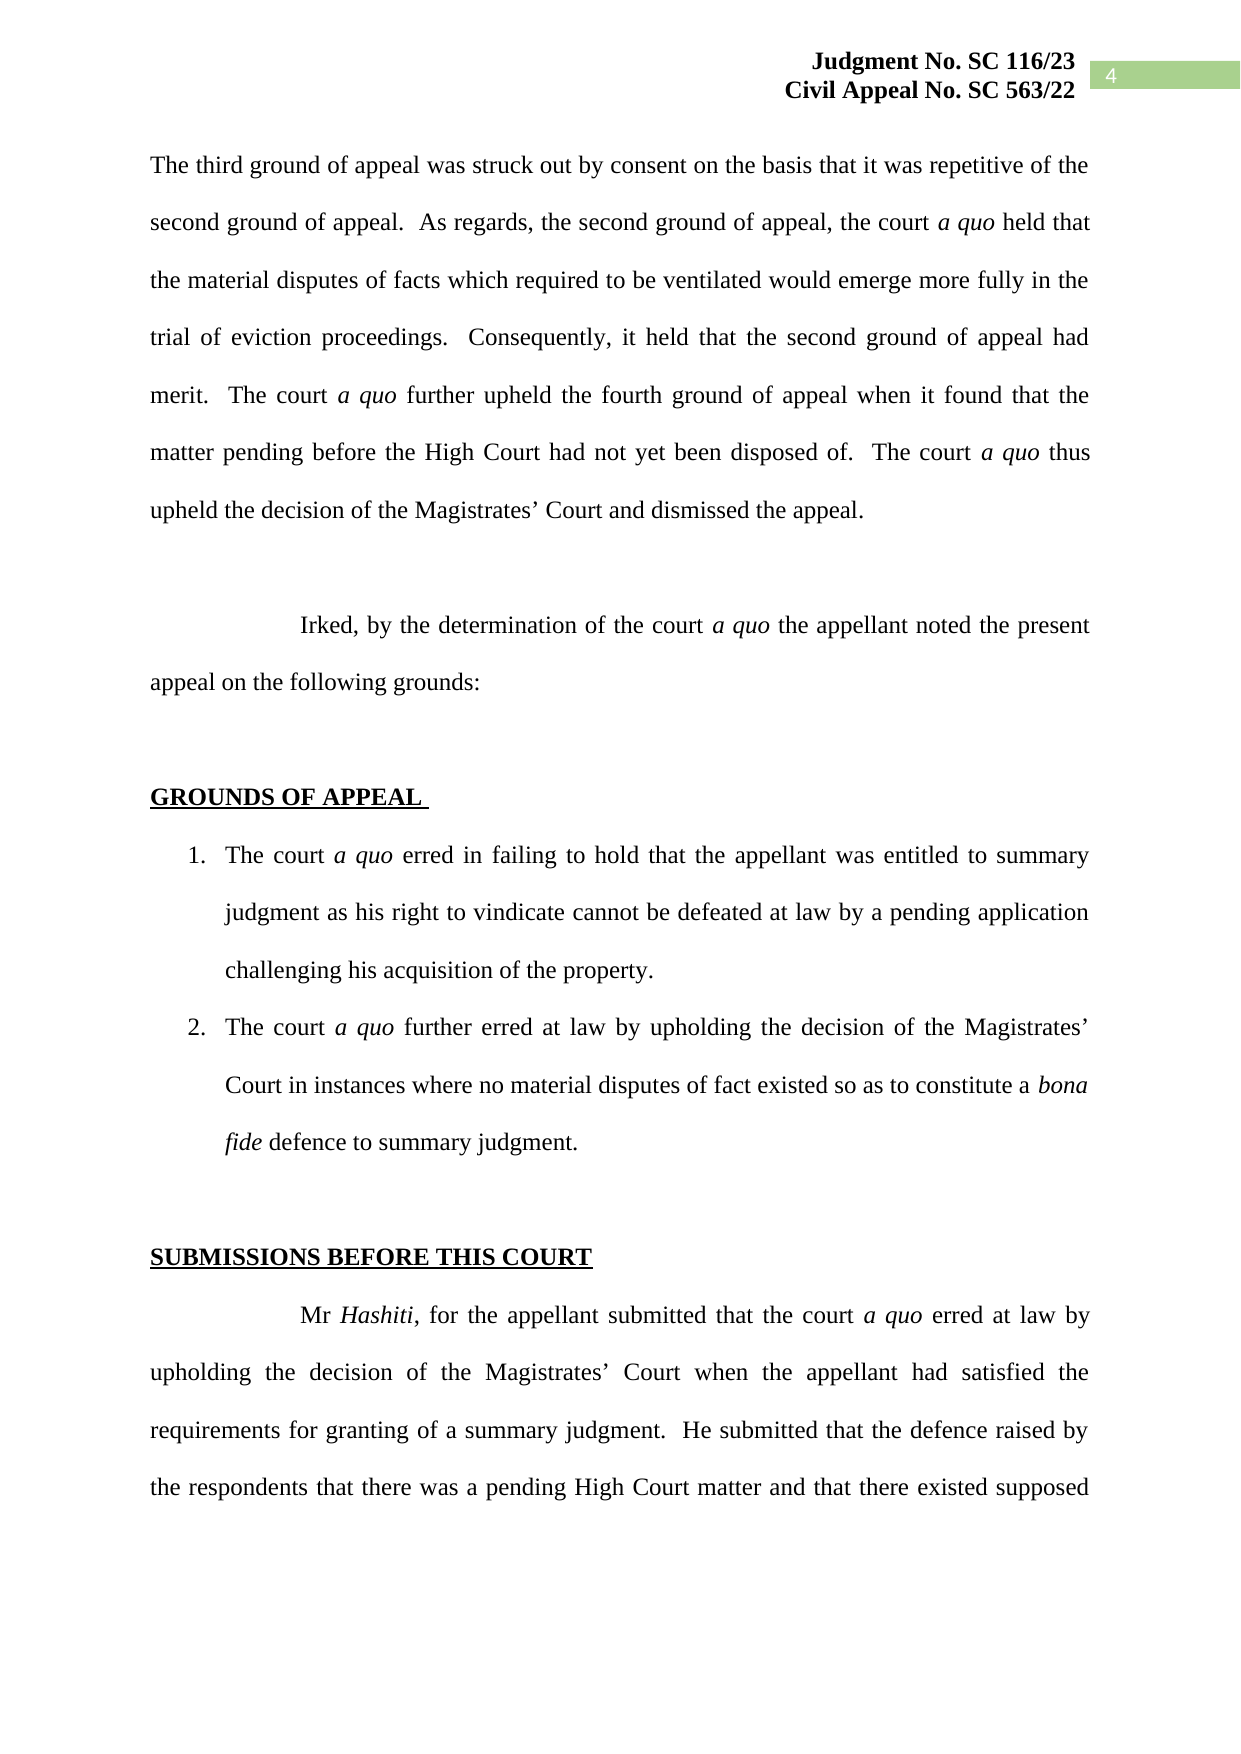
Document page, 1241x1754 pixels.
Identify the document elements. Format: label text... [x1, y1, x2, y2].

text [150, 1300, 1090, 1501]
list The court a quo erred in failing to hold that the appellant was entitled to summary judgment as his right to vindicate cannot be defeated at law by a pending application challenging his acquisition of the property. [187, 840, 1090, 984]
text Irked, by the determination of the court a quo the appellant noted the present appeal on the following grounds: [150, 610, 1090, 696]
text SUBMISSIONS BEFORE THIS COURT [150, 1242, 1090, 1271]
text GROUNDS OF APPEAL [150, 782, 1090, 811]
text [150, 150, 1090, 524]
list The court a quo further erred at law by upholding the decision of the Magistrates’ Court in instances where no material disputes of fact existed so as to constitute a bona fide defence to summary judgment. [187, 1012, 1090, 1156]
